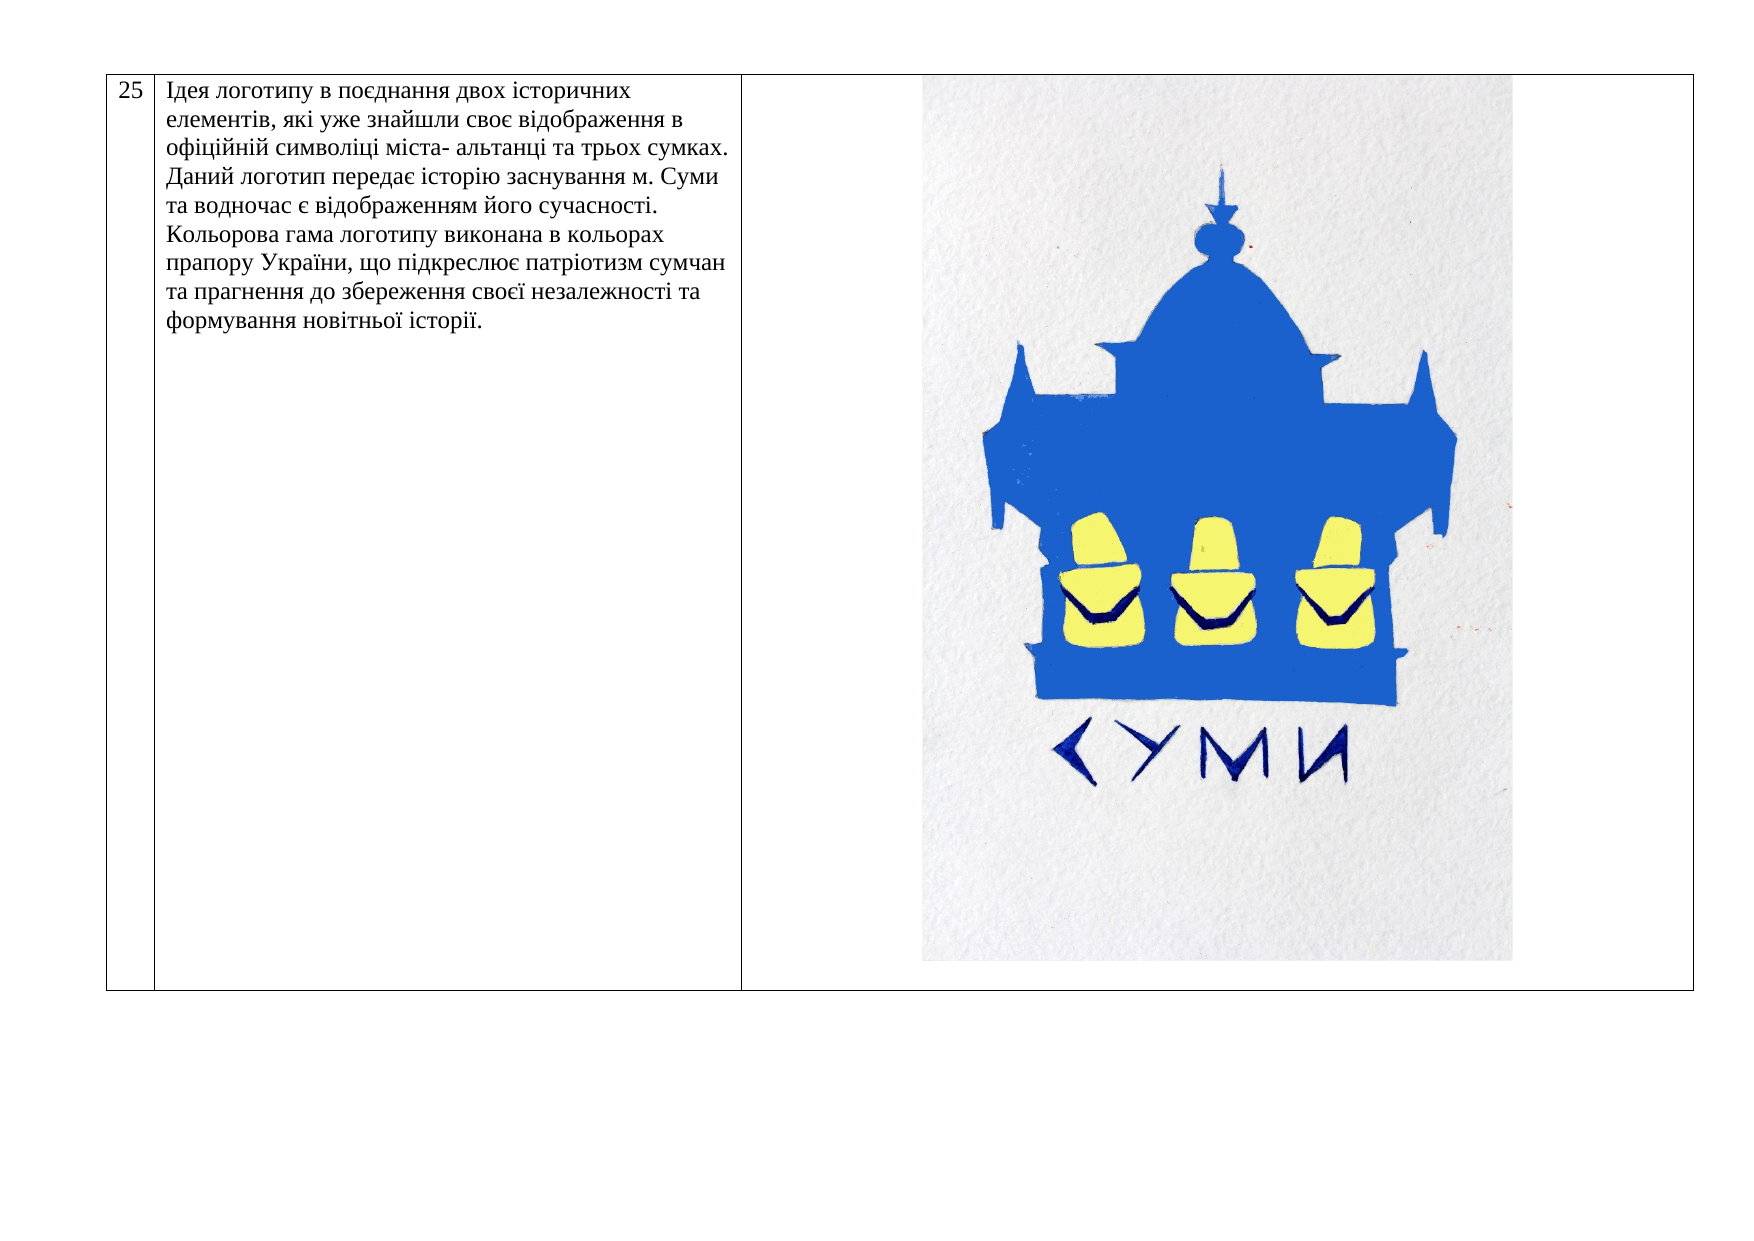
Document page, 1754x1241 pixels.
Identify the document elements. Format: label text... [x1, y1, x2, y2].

picture [922, 75, 1513, 961]
table_cell Ідея логотипу в поєднання двох історичних елементів, які уже знайшли своє відображення в офіційній символіці міста- альтанці та трьох сумках. Даний логотип передає історію заснування м. Суми та водночас є відображенням його сучасності. Кольорова гама логотипу виконана в кольорах прапору України, що підкреслює патріотизм сумчан та прагнення до збереження своєї незалежності та формування новітньої історії. [155, 75, 741, 989]
table_cell [742, 75, 1693, 989]
table_cell 25 [107, 75, 154, 989]
